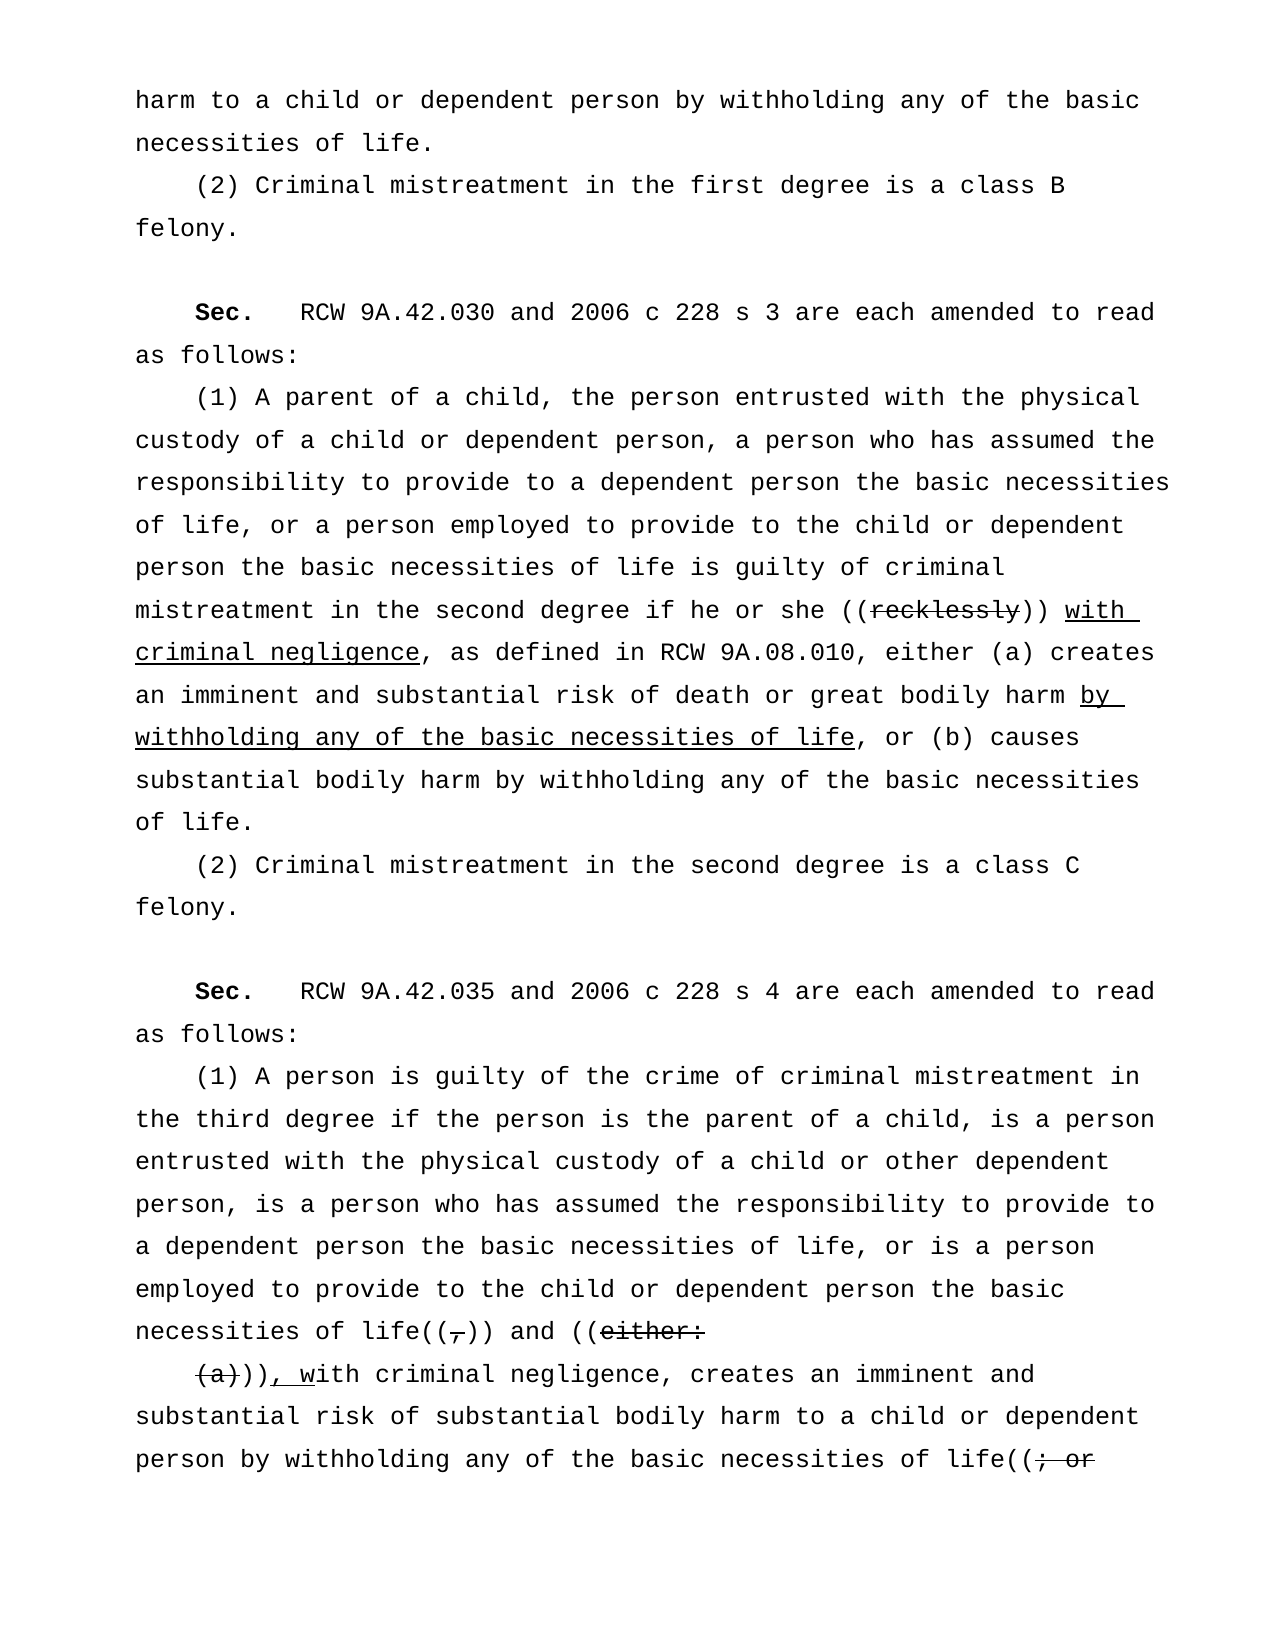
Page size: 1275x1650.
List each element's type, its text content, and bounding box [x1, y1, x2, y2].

text (2) Criminal mistreatment in the first degree is a class B felony. [135, 160, 1170, 245]
text Sec. RCW 9A.42.030 and 2006 c 228 s 3 are each amended to read as follows: [135, 287, 1170, 372]
text (a))), with criminal negligence, creates an imminent and substantial risk of substantial bodily harm to a child or dependent person by withholding any of the basic necessities of life((; or [135, 1348, 1170, 1476]
text (1) A person is guilty of the crime of criminal mistreatment in the third degree if the person is the parent of a child, is a person entrusted with the physical custody of a child or other dependent person, is a person who has assumed the responsibility to provide to a dependent person the basic necessities of life, or is a person employed to provide to the child or dependent person the basic necessities of life((,)) and ((either: [135, 1051, 1170, 1348]
text (1) A parent of a child, the person entrusted with the physical custody of a child or dependent person, a person who has assumed the responsibility to provide to a dependent person the basic necessities of life, or a person employed to provide to the child or dependent person the basic necessities of life is guilty of criminal mistreatment in the second degree if he or she ((recklessly)) with criminal negligence, as defined in RCW 9A.08.010, either (a) creates an imminent and substantial risk of death or great bodily harm by withholding any of the basic necessities of life, or (b) causes substantial bodily harm by withholding any of the basic necessities of life. [135, 372, 1170, 839]
text (2) Criminal mistreatment in the second degree is a class C felony. [135, 839, 1170, 924]
text Sec. RCW 9A.42.035 and 2006 c 228 s 4 are each amended to read as follows: [135, 966, 1170, 1051]
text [135, 75, 1170, 160]
